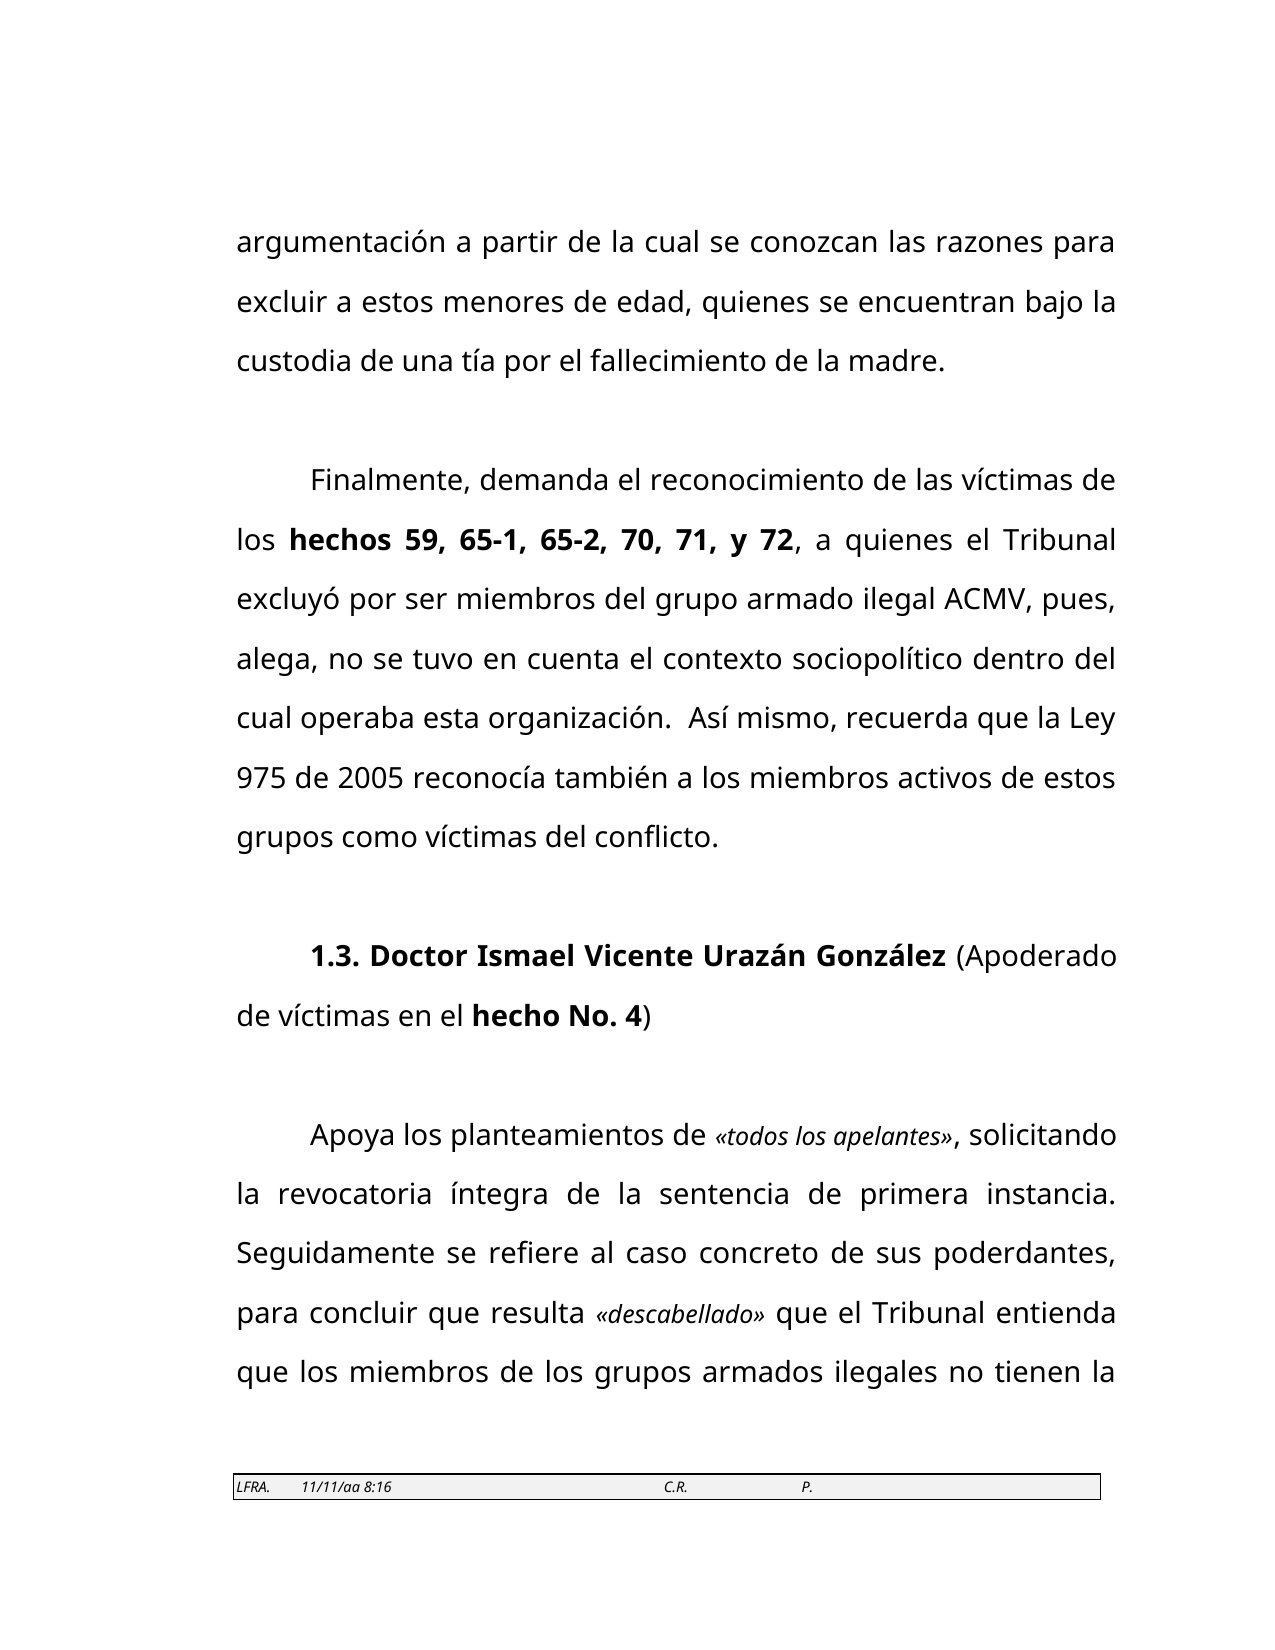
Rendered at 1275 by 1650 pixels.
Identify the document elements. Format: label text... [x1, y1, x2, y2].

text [236, 222, 1117, 380]
text Finalmente, demanda el reconocimiento de las víctimas de los hechos 59, 65-1, 65-2, 70, 71, y 72, a quienes el Tribunal excluyó por ser miembros del grupo armado ilegal ACMV, pues, alega, no se tuvo en cuenta el contexto sociopolítico dentro del cual operaba esta organización. Así mismo, recuerda que la Ley 975 de 2005 reconocía también a los miembros activos de estos grupos como víctimas del conflicto. [236, 459, 1117, 856]
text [236, 1114, 1117, 1391]
text 1.3. Doctor Ismael Vicente Urazán González (Apoderado de víctimas en el hecho No. 4) [236, 935, 1117, 1034]
